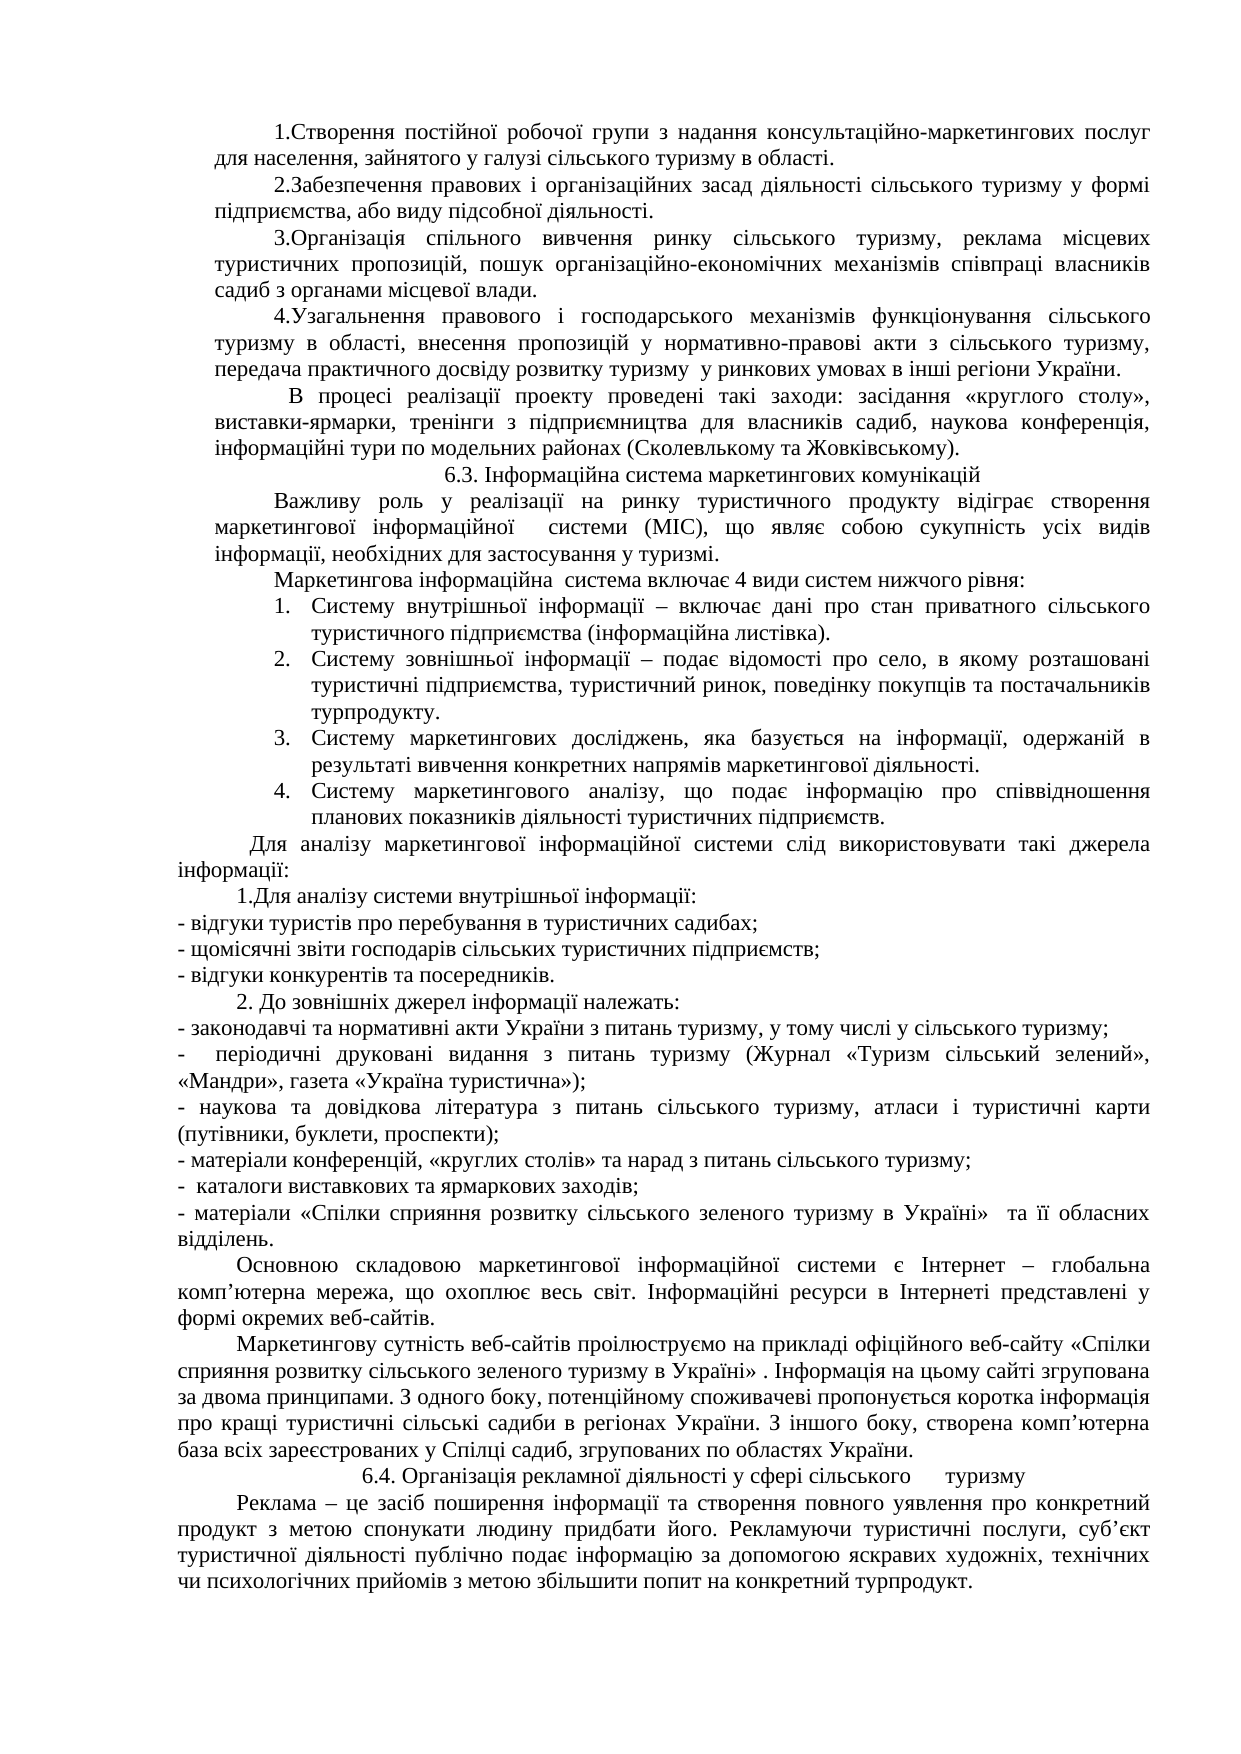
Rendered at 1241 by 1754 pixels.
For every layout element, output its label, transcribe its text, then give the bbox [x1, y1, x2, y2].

text 1.Створення постійної робочої групи з надання консультаційно-маркетингових послуг для населення, зайнятого у галузі сільського туризму в області. [214, 118, 1152, 171]
text 2.Забезпечення правових і організаційних засад діяльності сільського туризму у формі підприємства, або виду підсобної діяльності. [214, 171, 1152, 223]
list Систему маркетингового аналізу, що подає інформацію про співвідношення планових показників діяльності туристичних підприємств. [273, 777, 1152, 830]
text Маркетингова інформаційна система включає 4 види систем нижчого рівня: [214, 566, 1152, 592]
text Для аналізу маркетингової інформаційної системи слід використовувати такі джерела інформації: [177, 830, 1152, 882]
text Важливу роль у реалізації на ринку туристичного продукту відіграє створення маркетингової інформаційної системи (МІС), що являє собою сукупність усіх видів інформації, необхідних для застосування у туризмі. [214, 487, 1152, 566]
text 2. До зовнішніх джерел інформації належать: [177, 988, 1152, 1014]
list Систему внутрішньої інформації – включає дані про стан приватного сільського туристичного підприємства (інформаційна листівка). [273, 592, 1152, 645]
text Основною складовою маркетингової інформаційної системи є Інтернет – глобальна комп’ютерна мережа, що охоплює весь світ. Інформаційні ресурси в Інтернеті представлені у формі окремих веб-сайтів. [177, 1251, 1152, 1330]
list Систему маркетингових досліджень, яка базується на інформації, одержаній в результаті вивчення конкретних напрямів маркетингової діяльності. [273, 724, 1152, 777]
text В процесі реалізації проекту проведені такі заходи: засідання «круглого столу», виставки-ярмарки, тренінги з підприємництва для власників садиб, наукова конференція, інформаційні тури по модельних районах (Сколевлькому та Жовківському). [214, 382, 1152, 461]
text - каталоги виставкових та ярмаркових заходів; [177, 1172, 1152, 1199]
text 6.4. Організація рекламної діяльності у сфері сільського туризму [177, 1462, 1152, 1488]
text - щомісячні звіти господарів сільських туристичних підприємств; [177, 935, 1152, 961]
text - періодичні друковані видання з питань туризму (Журнал «Туризм сільський зелений», «Мандри», газета «Україна туристична»); [177, 1041, 1152, 1093]
text - наукова та довідкова література з питань сільського туризму, атласи і туристичні карти (путівники, буклети, проспекти); [177, 1093, 1152, 1146]
text - законодавчі та нормативні акти України з питань туризму, у тому числі у сільського туризму; [177, 1014, 1152, 1041]
text 3.Організація спільного вивчення ринку сільського туризму, реклама місцевих туристичних пропозицій, пошук організаційно-економічних механізмів співпраці власників садиб з органами місцевої влади. [214, 223, 1152, 303]
text - відгуки конкурентів та посередників. [177, 961, 1152, 988]
text Маркетингову сутність веб-сайтів проілюструємо на прикладі офіційного веб-сайту «Спілки сприяння розвитку сільського зеленого туризму в Україні» . Інформація на цьому сайті згрупована за двома принципами. З одного боку, потенційному споживачеві пропонується коротка інформація про кращі туристичні сільські садиби в регіонах України. З іншого боку, створена комп’ютерна база всіх зареєстрованих у Спілці садиб, згрупованих по областях України. [177, 1330, 1152, 1462]
text Реклама – це засіб поширення інформації та створення повного уявлення про конкретний продукт з метою спонукати людину придбати його. Рекламуючи туристичні послуги, суб’єкт туристичної діяльності публічно подає інформацію за допомогою яскравих художніх, технічних чи психологічних прийомів з метою збільшити попит на конкретний турпродукт. [177, 1488, 1152, 1594]
text 1.Для аналізу системи внутрішньої інформації: [177, 882, 1152, 909]
text - матеріали конференцій, «круглих столів» та нарад з питань сільського туризму; [177, 1146, 1152, 1172]
text 4.Узагальнення правового і господарського механізмів функціонування сільського туризму в області, внесення пропозицій у нормативно-правові акти з сільського туризму, передача практичного досвіду розвитку туризму у ринкових умовах в інші регіони України. [214, 303, 1152, 382]
list Систему зовнішньої інформації – подає відомості про село, в якому розташовані туристичні підприємства, туристичний ринок, поведінку покупців та постачальників турпродукту. [273, 645, 1152, 724]
text 6.3. Інформаційна система маркетингових комунікацій [214, 461, 1152, 487]
text - відгуки туристів про перебування в туристичних садибах; [177, 909, 1152, 935]
text - матеріали «Спілки сприяння розвитку сільського зеленого туризму в Україні» та її обласних відділень. [177, 1199, 1152, 1251]
